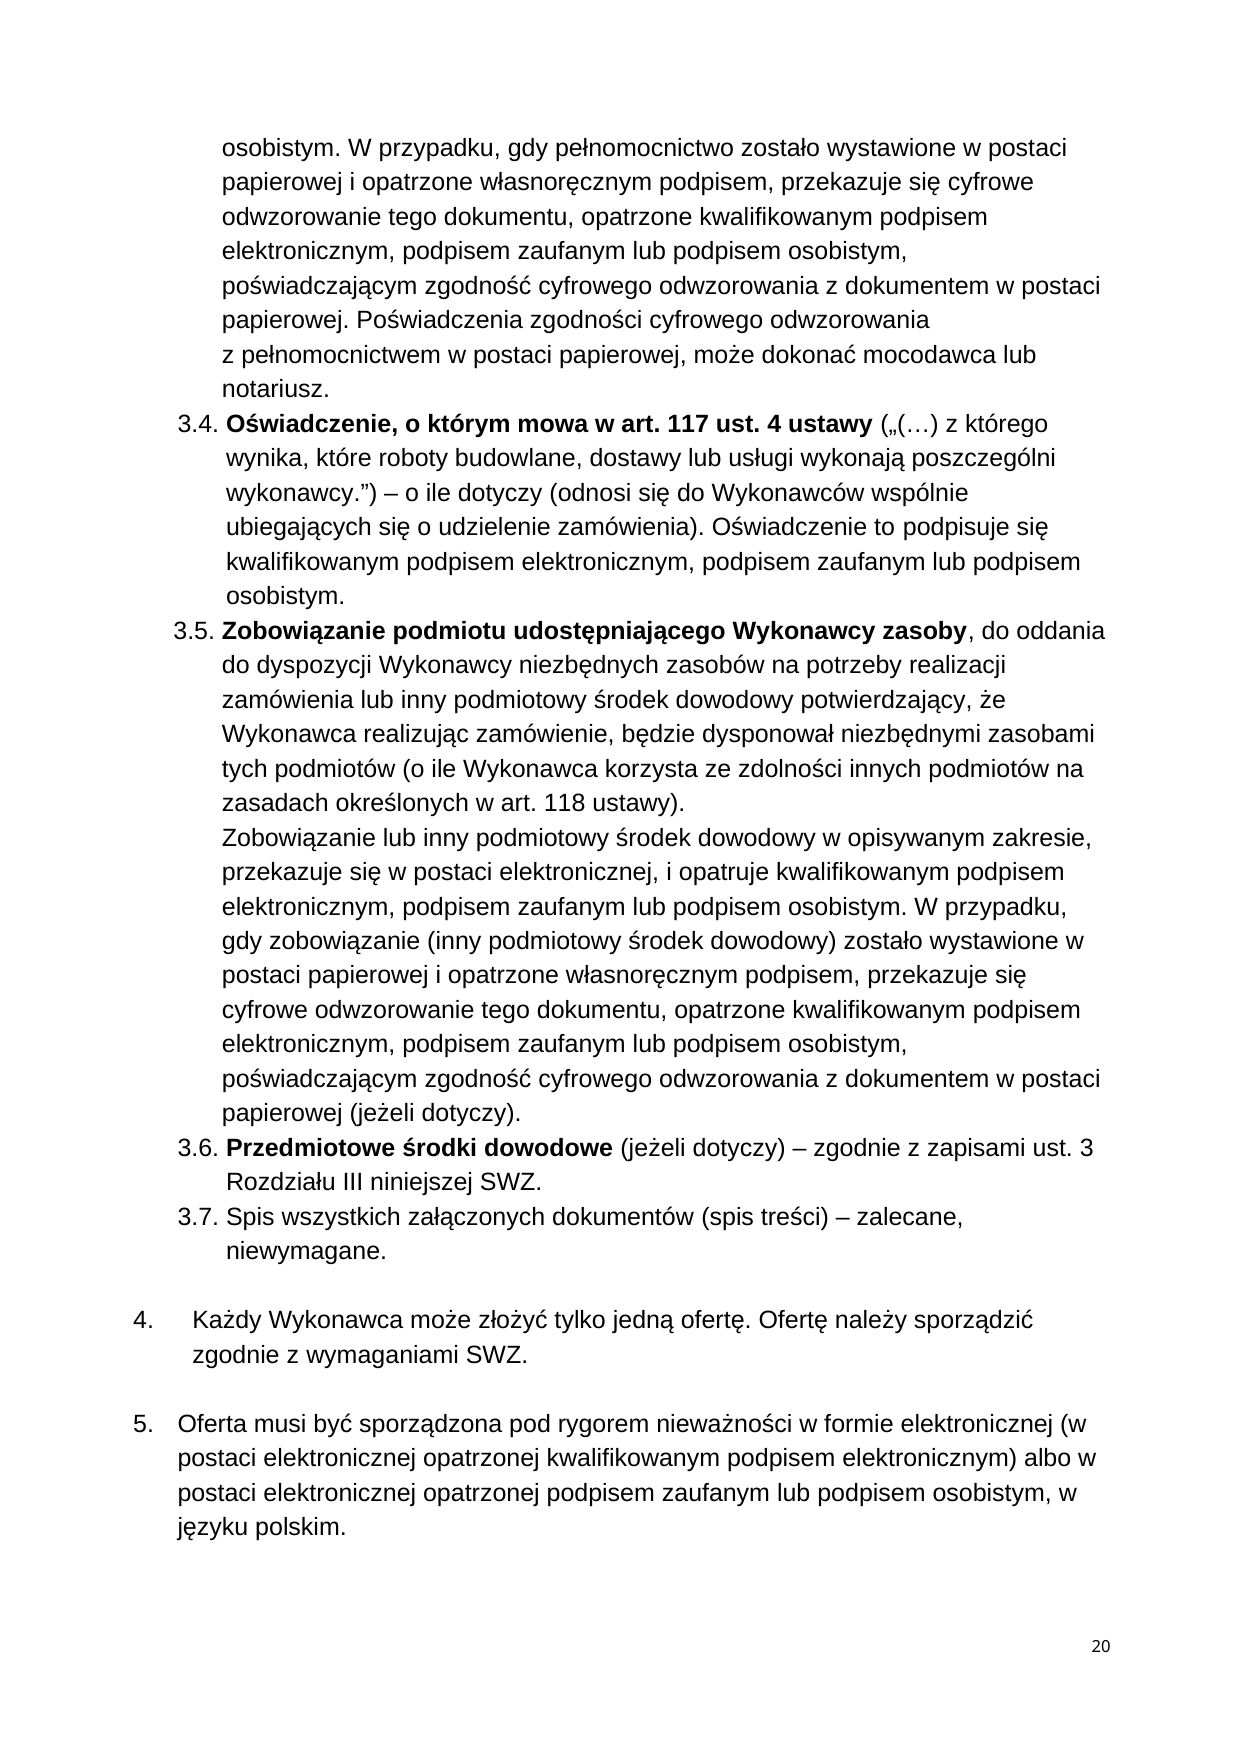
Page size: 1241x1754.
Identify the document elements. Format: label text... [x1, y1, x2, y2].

list Oferta musi być sporządzona pod rygorem nieważności w formie elektronicznej (w postaci elektronicznej opatrzonej kwalifikowanym podpisem elektronicznym) albo w postaci elektronicznej opatrzonej podpisem zaufanym lub podpisem osobistym, w języku polskim. [133, 1409, 1110, 1541]
list Zobowiązanie podmiotu udostępniającego Wykonawcy zasoby, do oddania do dyspozycji Wykonawcy niezbędnych zasobów na potrzeby realizacji zamówienia lub inny podmiotowy środek dowodowy potwierdzający, że Wykonawca realizując zamówienie, będzie dysponował niezbędnymi zasobami tych podmiotów (o ile Wykonawca korzysta ze zdolności innych podmiotów na zasadach określonych w art. 118 ustawy). [173, 616, 1107, 817]
list Przedmiotowe środki dowodowe (jeżeli dotyczy) – zgodnie z zapisami ust. 3 Rozdziału III niniejszej SWZ. [177, 1133, 1110, 1196]
list Oświadczenie, o którym mowa w art. 117 ust. 4 ustawy („(…) z którego wynika, które roboty budowlane, dostawy lub usługi wykonają poszczególni wykonawcy.”) – o ile dotyczy (odnosi się do Wykonawców wspólnie ubiegających się o udzielenie zamówienia). Oświadczenie to podpisuje się kwalifikowanym podpisem elektronicznym, podpisem zaufanym lub podpisem osobistym. [177, 409, 1107, 610]
text Zobowiązanie lub inny podmiotowy środek dowodowy w opisywanym zakresie, przekazuje się w postaci elektronicznej, i opatruje kwalifikowanym podpisem elektronicznym, podpisem zaufanym lub podpisem osobistym. W przypadku, gdy zobowiązanie (inny podmiotowy środek dowodowy) zostało wystawione w postaci papierowej i opatrzone własnoręcznym podpisem, przekazuje się cyfrowe odwzorowanie tego dokumentu, opatrzone kwalifikowanym podpisem elektronicznym, podpisem zaufanym lub podpisem osobistym, poświadczającym zgodność cyfrowego odwzorowania z dokumentem w postaci papierowej (jeżeli dotyczy). [222, 822, 1107, 1127]
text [222, 133, 1107, 403]
list Spis wszystkich załączonych dokumentów (spis treści) – zalecane, niewymagane. [177, 1202, 1110, 1265]
list Każdy Wykonawca może złożyć tylko jedną ofertę. Ofertę należy sporządzić zgodnie z wymaganiami SWZ. [133, 1305, 1110, 1368]
